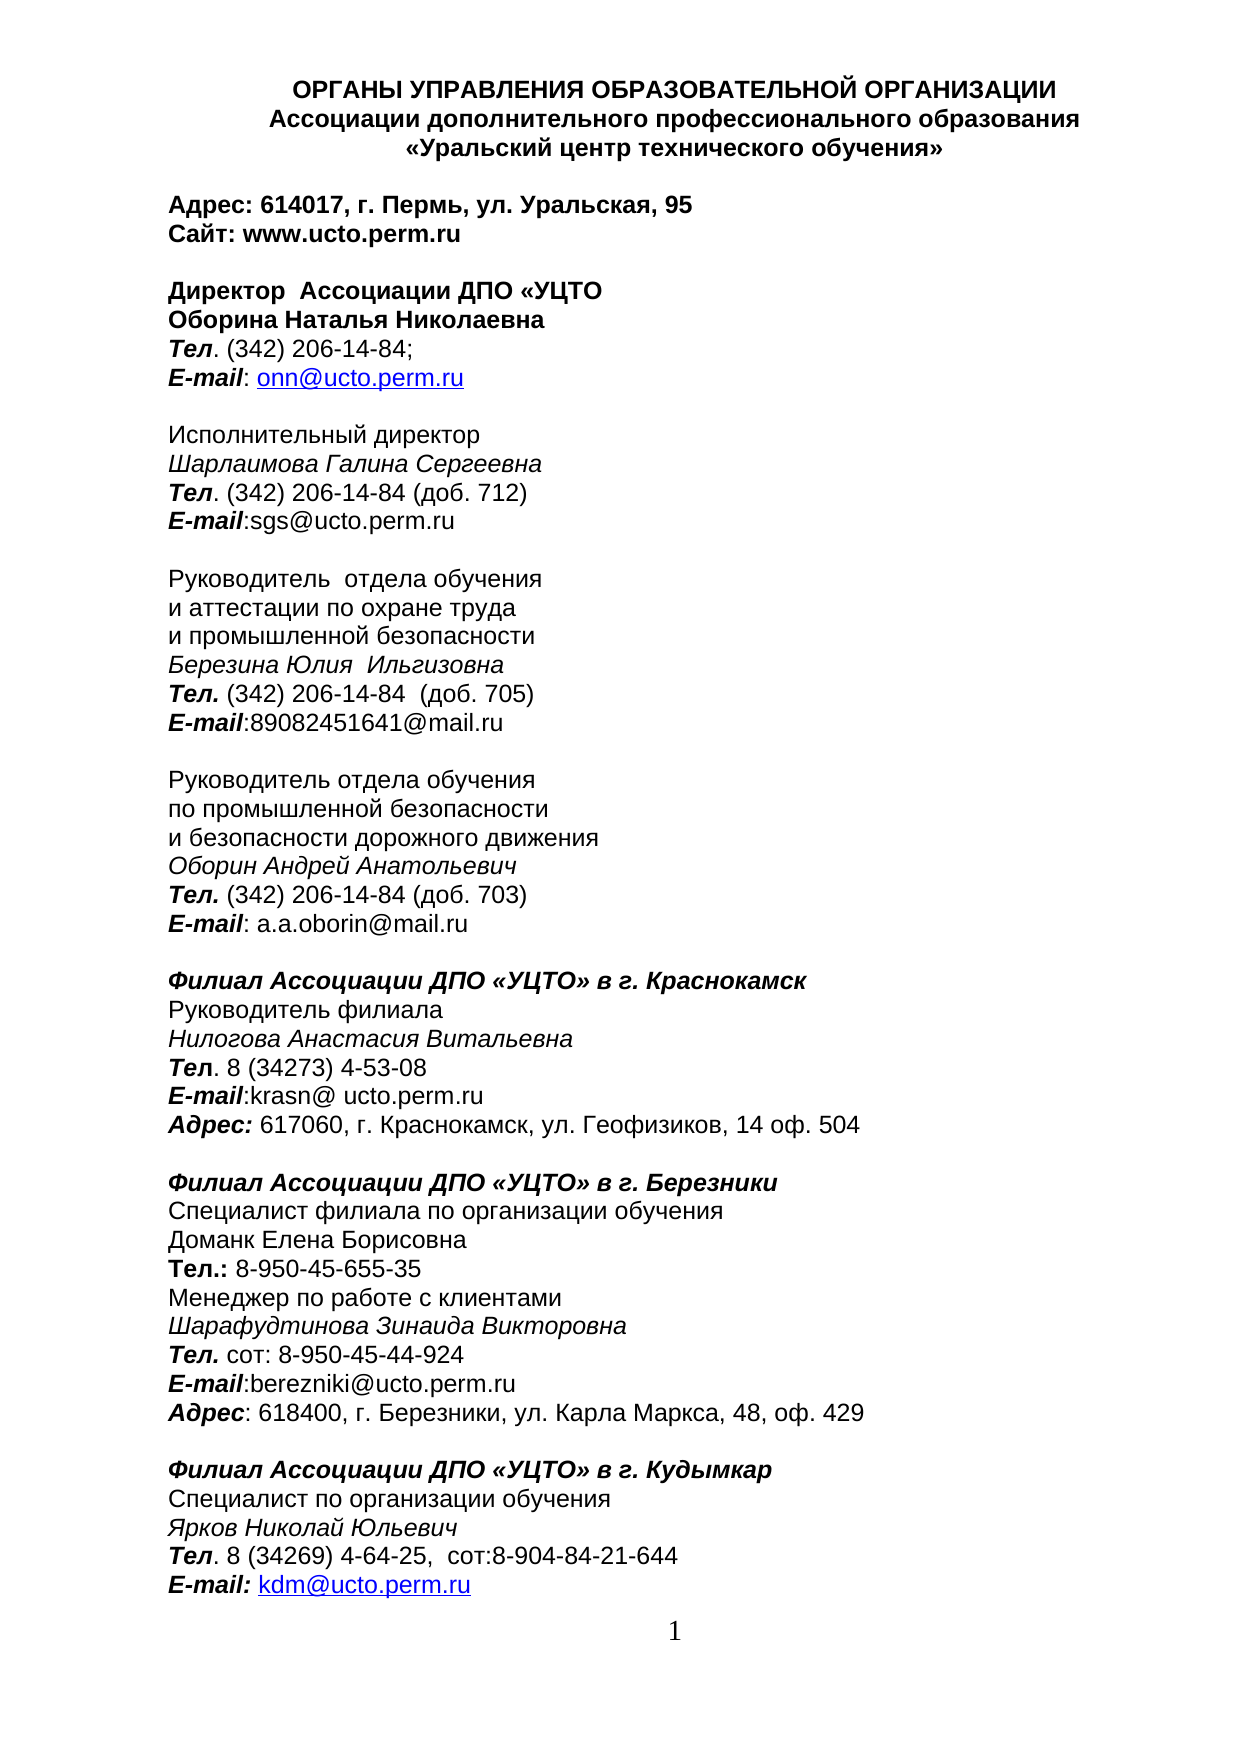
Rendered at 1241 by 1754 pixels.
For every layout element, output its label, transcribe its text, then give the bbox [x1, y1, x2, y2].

text Филиал Ассоциации ДПО «УЦТО» в г. Березники [94, 1167, 1181, 1196]
text Адрес: 618400, г. Березники, ул. Карла Маркса, 48, оф. 429 [94, 1397, 1181, 1426]
text Доманк Елена Борисовна [94, 1225, 1181, 1254]
text по промышленной безопасности [94, 794, 1181, 822]
text Шарлаимова Галина Сергеевна [94, 449, 1181, 477]
text и аттестации по охране труда [94, 592, 1181, 621]
text Руководитель отдела обучения [94, 564, 1181, 592]
text Оборин Андрей Анатольевич [94, 851, 1181, 880]
text и промышленной безопасности [94, 621, 1181, 650]
text Специалист по организации обучения [94, 1484, 1181, 1512]
text Тел. 8 (34273) 4-53-08 [94, 1052, 1181, 1081]
text E-mail: onn@ucto.perm.ru [94, 362, 1181, 391]
text Филиал Ассоциации ДПО «УЦТО» в г. Кудымкар [94, 1455, 1181, 1484]
text E-mail:berezniki@ucto.perm.ru [94, 1369, 1181, 1397]
text Шарафудтинова Зинаида Викторовна [94, 1311, 1181, 1340]
text Тел. сот: 8-950-45-44-924 [94, 1340, 1181, 1369]
text Исполнительный директор [94, 420, 1181, 449]
text Директор Ассоциации ДПО «УЦТО [94, 276, 1181, 305]
text Тел. (342) 206-14-84 (доб. 703) [94, 880, 1181, 909]
text Тел. (342) 206-14-84 (доб. 705) [94, 679, 1181, 707]
text Тел.: 8-950-45-655-35 [94, 1254, 1181, 1282]
text Менеджер по работе с клиентами [94, 1282, 1181, 1311]
text E-mail: kdm@ucto.perm.ru [94, 1570, 1181, 1599]
text Оборина Наталья Николаевна [94, 305, 1181, 334]
text Ярков Николай Юльевич [94, 1512, 1181, 1541]
text Руководитель отдела обучения [94, 765, 1181, 794]
text E-mail:krasn@ ucto.perm.ru [94, 1081, 1181, 1110]
text Руководитель филиала [94, 995, 1181, 1024]
text Тел. 8 (34269) 4-64-25, сот:8-904-84-21-644 [94, 1541, 1181, 1570]
text E-mail: a.a.oborin@mail.ru [94, 909, 1181, 937]
text Сайт: www.ucto.perm.ru [94, 219, 1181, 247]
text Тел. (342) 206-14-84; [94, 334, 1181, 362]
text E-mail:sgs@ucto.perm.ru [94, 506, 1181, 535]
text Адрес: 614017, г. Пермь, ул. Уральская, 95 [94, 190, 1181, 219]
text и безопасности дорожного движения [94, 822, 1181, 851]
text Специалист филиала по организации обучения [94, 1196, 1181, 1225]
text E-mail:89082451641@mail.ru [94, 707, 1181, 736]
text Ассоциации дополнительного профессионального образования [94, 104, 1181, 132]
text Березина Юлия Ильгизовна [94, 650, 1181, 679]
text ОРГАНЫ УПРАВЛЕНИЯ ОБРАЗОВАТЕЛЬНОЙ ОРГАНИЗАЦИИ [94, 75, 1181, 104]
text «Уральский центр технического обучения» [94, 132, 1181, 161]
text Тел. (342) 206-14-84 (доб. 712) [94, 477, 1181, 506]
text Адрес: 617060, г. Краснокамск, ул. Геофизиков, 14 оф. 504 [94, 1110, 1181, 1139]
text Нилогова Анастасия Витальевна [94, 1024, 1181, 1052]
text Филиал Ассоциации ДПО «УЦТО» в г. Краснокамск [94, 966, 1181, 995]
